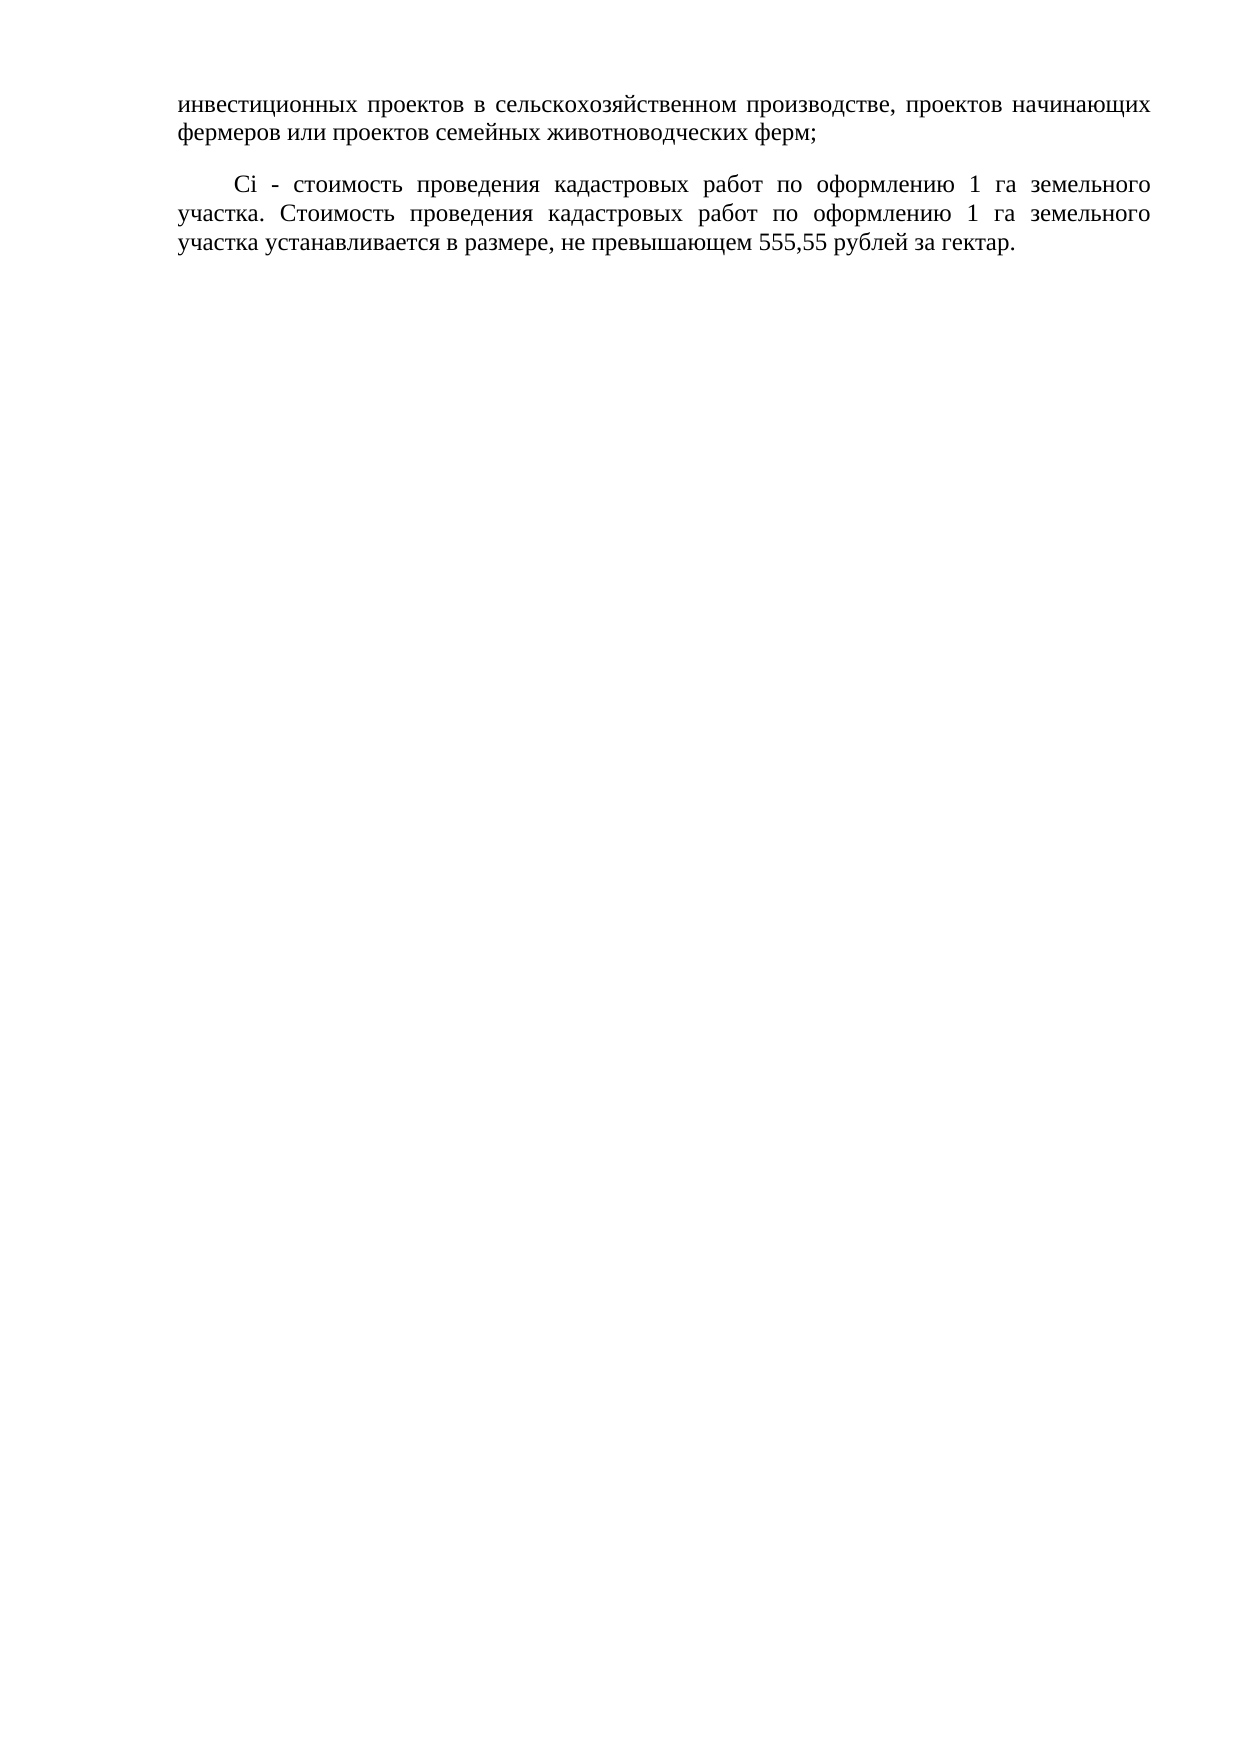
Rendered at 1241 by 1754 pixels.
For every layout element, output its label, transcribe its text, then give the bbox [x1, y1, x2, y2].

text Ci - стоимость проведения кадастровых работ по оформлению 1 га земельного участка. Стоимость проведения кадастровых работ по оформлению 1 га земельного участка устанавливается в размере, не превышающем 555,55 рублей за гектар. [177, 169, 1152, 255]
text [177, 89, 1152, 146]
